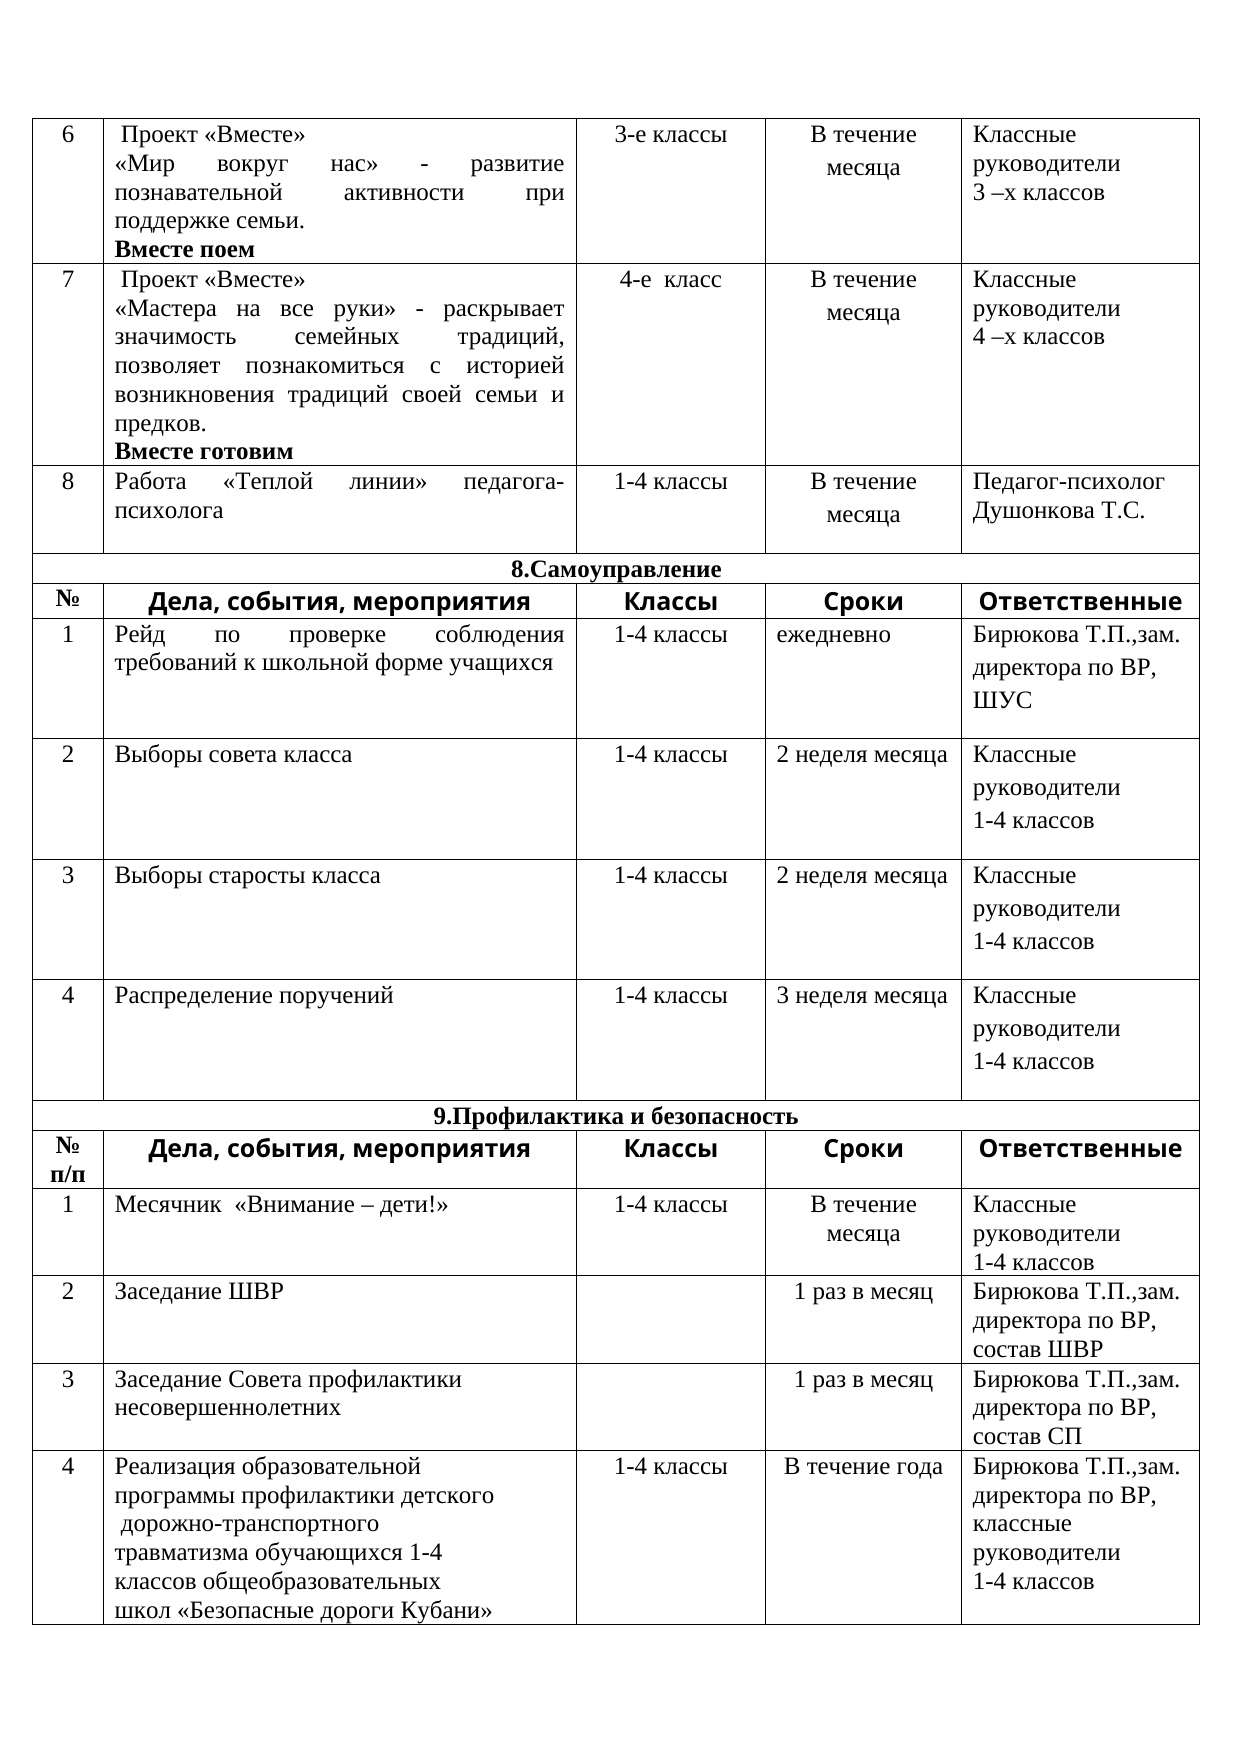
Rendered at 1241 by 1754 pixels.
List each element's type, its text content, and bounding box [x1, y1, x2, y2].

table_cell 1 [33, 619, 103, 738]
table_cell Классные руководители 1-4 классов [962, 980, 1199, 1100]
table_cell В течение года [766, 1451, 961, 1623]
table_cell Рейд по проверке соблюдения требований к школьной форме учащихся [104, 619, 576, 738]
table_cell Педагог-психолог Душонкова Т.С. [962, 466, 1199, 553]
table_cell Проект «Вместе» «Мастера на все руки» - раскрывает значимость семейных традиций, позволяет познакомиться с историей возникновения традиций своей семьи и предков. Вместе готовим [104, 264, 576, 465]
table_cell Классные руководители 3 –х классов [962, 119, 1199, 263]
table_cell 4 [33, 980, 103, 1100]
table_cell 1-4 классы [577, 619, 765, 738]
table_cell 2 неделя месяца [766, 860, 961, 979]
table_cell Заседание Совета профилактики несовершеннолетних [104, 1364, 576, 1450]
table_cell Заседание ШВР [104, 1276, 576, 1363]
table_cell В течение месяца [766, 264, 961, 465]
table_cell 7 [33, 264, 103, 465]
table_cell Классы [577, 584, 765, 618]
table_cell 1-4 классы [577, 466, 765, 553]
table_cell 2 [33, 739, 103, 859]
table_cell Ответственные [962, 1131, 1199, 1188]
table_cell Классные руководители 1-4 классов [962, 739, 1199, 859]
table_cell 4 [33, 1451, 103, 1623]
table_cell Дела, события, мероприятия [104, 1131, 576, 1188]
table_cell Дела, события, мероприятия [104, 584, 576, 618]
table_cell Классные руководители 1-4 классов [962, 1189, 1199, 1275]
table_cell Классные руководители 1-4 классов [962, 860, 1199, 979]
table_cell Бирюкова Т.П.,зам. директора по ВР, состав ШВР [962, 1276, 1199, 1363]
table_cell Классные руководители 4 –х классов [962, 264, 1199, 465]
table_cell 1-4 классы [577, 1451, 765, 1623]
table_cell 1 [33, 1189, 103, 1275]
table_cell В течение месяца [766, 1189, 961, 1275]
table_cell Выборы старосты класса [104, 860, 576, 979]
table_cell 4-е класс [577, 264, 765, 465]
table_cell 2 неделя месяца [766, 739, 961, 859]
table_cell [577, 1364, 765, 1450]
table_cell Месячник «Внимание – дети!» [104, 1189, 576, 1275]
table_cell Классы [577, 1131, 765, 1188]
table_cell 1-4 классы [577, 860, 765, 979]
table_cell 9.Профилактика и безопасность [33, 1101, 1199, 1129]
table_cell 1-4 классы [577, 980, 765, 1100]
table_cell Бирюкова Т.П.,зам. директора по ВР, классные руководители 1-4 классов [962, 1451, 1199, 1623]
table_cell Распределение поручений [104, 980, 576, 1100]
table_cell [577, 1276, 765, 1363]
table_cell 1 раз в месяц [766, 1364, 961, 1450]
table_cell Выборы совета класса [104, 739, 576, 859]
table_cell В течение месяца [766, 466, 961, 553]
table_cell 3 неделя месяца [766, 980, 961, 1100]
table_cell Сроки [766, 1131, 961, 1188]
table_cell № п/п [33, 1131, 103, 1188]
table_cell В течение месяца [766, 119, 961, 263]
table_cell 8.Самоуправление [33, 554, 1199, 582]
table_cell ежедневно [766, 619, 961, 738]
table_cell 3-е классы [577, 119, 765, 263]
table_cell 2 [33, 1276, 103, 1363]
table_cell Бирюкова Т.П.,зам. директора по ВР, ШУС [962, 619, 1199, 738]
table_cell 1-4 классы [577, 739, 765, 859]
table_cell 3 [33, 860, 103, 979]
table_cell 6 [33, 119, 103, 263]
table_cell № [33, 584, 103, 618]
table_cell 1-4 классы [577, 1189, 765, 1275]
table_cell Реализация образовательной программы профилактики детского дорожно-транспортного травматизма обучающихся 1-4 классов общеобразовательных школ «Безопасные дороги Кубани» [104, 1451, 576, 1623]
table_cell 8 [33, 466, 103, 553]
table_cell 1 раз в месяц [766, 1276, 961, 1363]
table_cell Работа «Теплой линии» педагога-психолога [104, 466, 576, 553]
table_cell Ответственные [962, 584, 1199, 618]
table_cell Бирюкова Т.П.,зам. директора по ВР, состав СП [962, 1364, 1199, 1450]
table_cell Проект «Вместе» «Мир вокруг нас» - развитие познавательной активности при поддержке семьи. Вместе поем [104, 119, 576, 263]
table_cell Сроки [766, 584, 961, 618]
table_cell 3 [33, 1364, 103, 1450]
